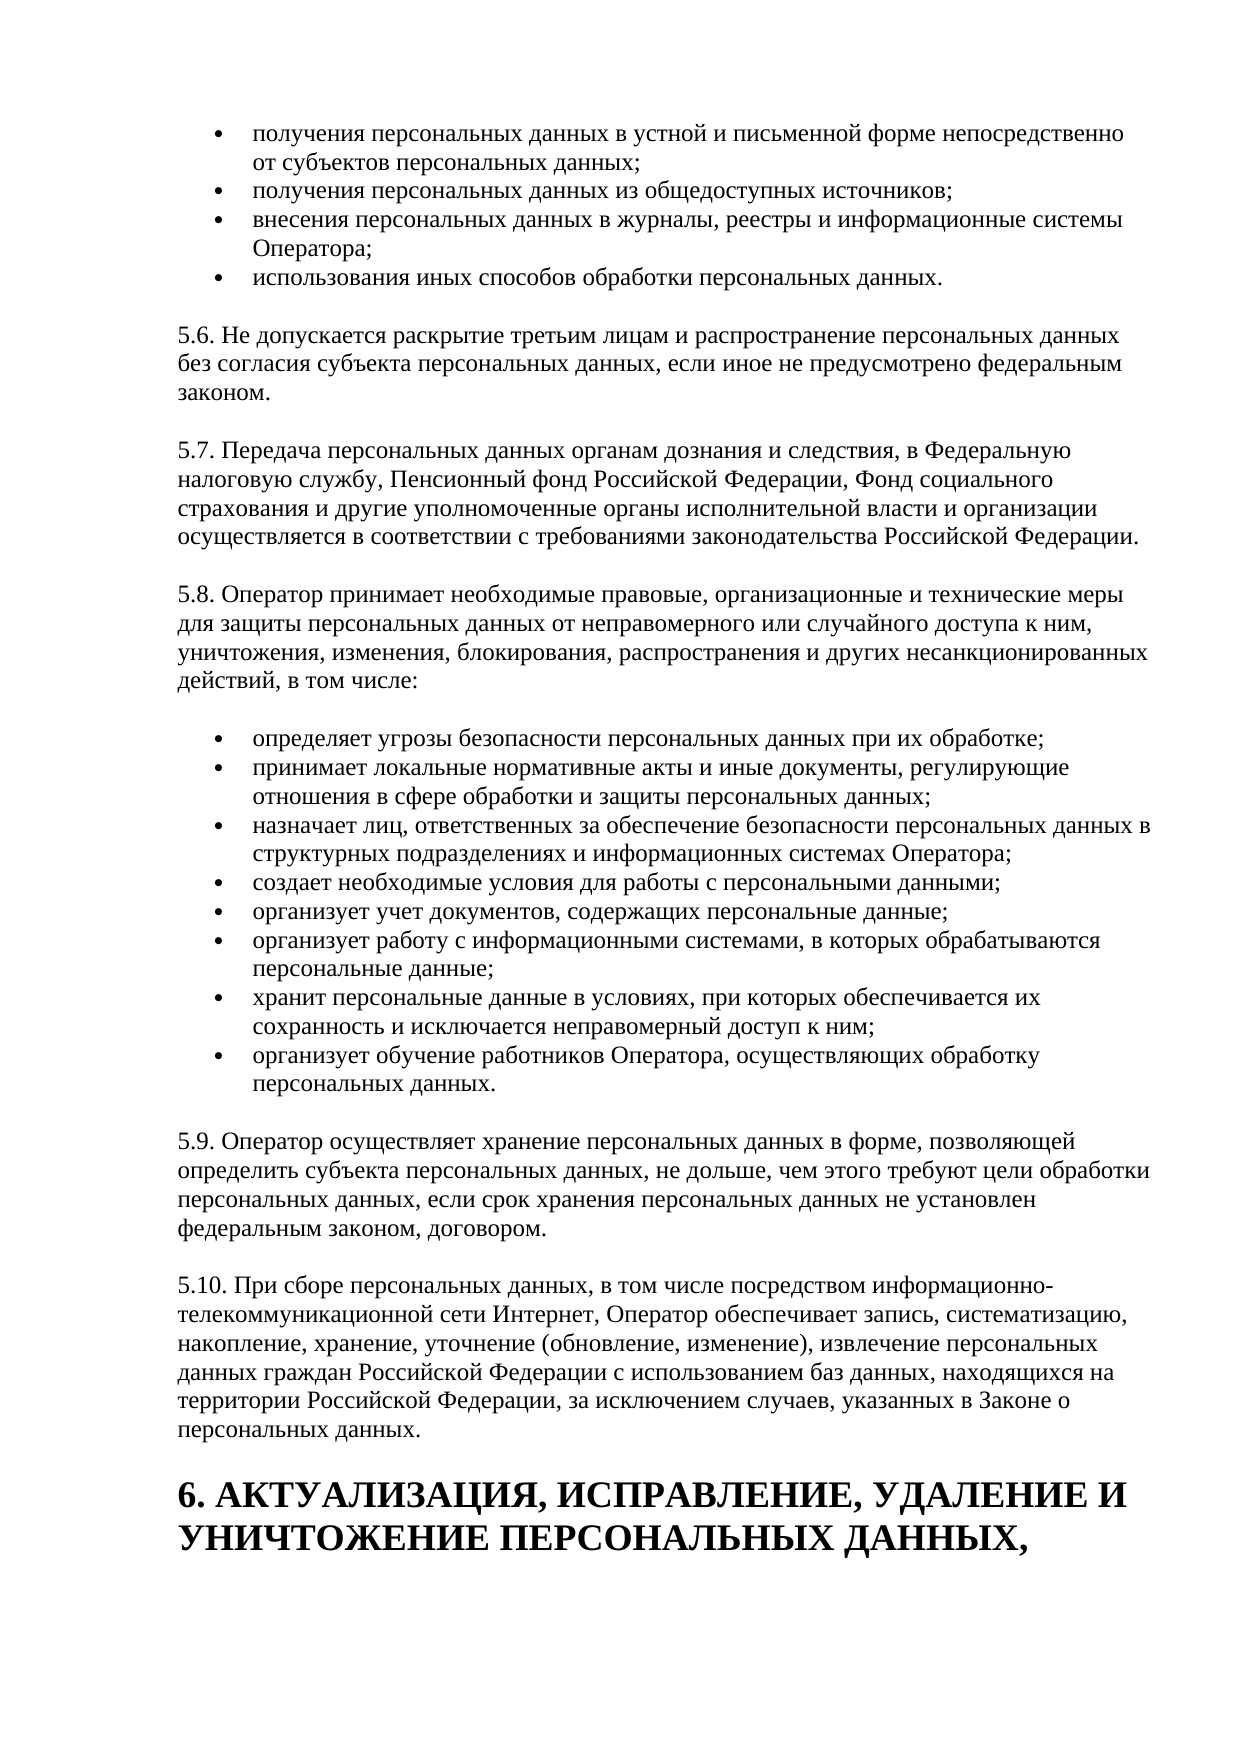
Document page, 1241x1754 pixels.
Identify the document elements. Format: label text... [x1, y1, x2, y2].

list получения персональных данных из общедоступных источников; [215, 176, 1152, 204]
list хранит персональные данные в условиях, при которых обеспечивается их сохранность и исключается неправомерный доступ к ним; [215, 982, 1152, 1040]
text 5.9. Оператор осуществляет хранение персональных данных в форме, позволяющей определить субъекта персональных данных, не дольше, чем этого требуют цели обработки персональных данных, если срок хранения персональных данных не установлен федеральным законом, договором. [177, 1126, 1152, 1241]
text 5.6. Не допускается раскрытие третьим лицам и распространение персональных данных без согласия субъекта персональных данных, если иное не предусмотрено федеральным законом. [177, 320, 1152, 406]
text 5.10. При сборе персональных данных, в том числе посредством информационно-телекоммуникационной сети Интернет, Оператор обеспечивает запись, систематизацию, накопление, хранение, уточнение (обновление, изменение), извлечение персональных данных граждан Российской Федерации с использованием баз данных, находящихся на территории Российской Федерации, за исключением случаев, указанных в Законе о персональных данных. [177, 1271, 1152, 1443]
list назначает лиц, ответственных за обеспечение безопасности персональных данных в структурных подразделениях и информационных системах Оператора; [215, 810, 1152, 867]
list организует обучение работников Оператора, осуществляющих обработку персональных данных. [215, 1040, 1152, 1097]
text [177, 1472, 1152, 1558]
list использования иных способов обработки персональных данных. [215, 262, 1152, 291]
list получения персональных данных в устной и письменной форме непосредственно от субъектов персональных данных; [215, 118, 1152, 176]
list внесения персональных данных в журналы, реестры и информационные системы Оператора; [215, 204, 1152, 262]
list организует учет документов, содержащих персональные данные; [215, 896, 1152, 925]
text 5.7. Передача персональных данных органам дознания и следствия, в Федеральную налоговую службу, Пенсионный фонд Российской Федерации, Фонд социального страхования и другие уполномоченные органы исполнительной власти и организации осуществляется в соответствии с требованиями законодательства Российской Федерации. [177, 435, 1152, 550]
list определяет угрозы безопасности персональных данных при их обработке; [215, 723, 1152, 752]
list организует работу с информационными системами, в которых обрабатываются персональные данные; [215, 925, 1152, 982]
list создает необходимые условия для работы с персональными данными; [215, 867, 1152, 896]
text 5.8. Оператор принимает необходимые правовые, организационные и технические меры для защиты персональных данных от неправомерного или случайного доступа к ним, уничтожения, изменения, блокирования, распространения и других несанкционированных действий, в том числе: [177, 579, 1152, 694]
list принимает локальные нормативные акты и иные документы, регулирующие отношения в сфере обработки и защиты персональных данных; [215, 752, 1152, 810]
